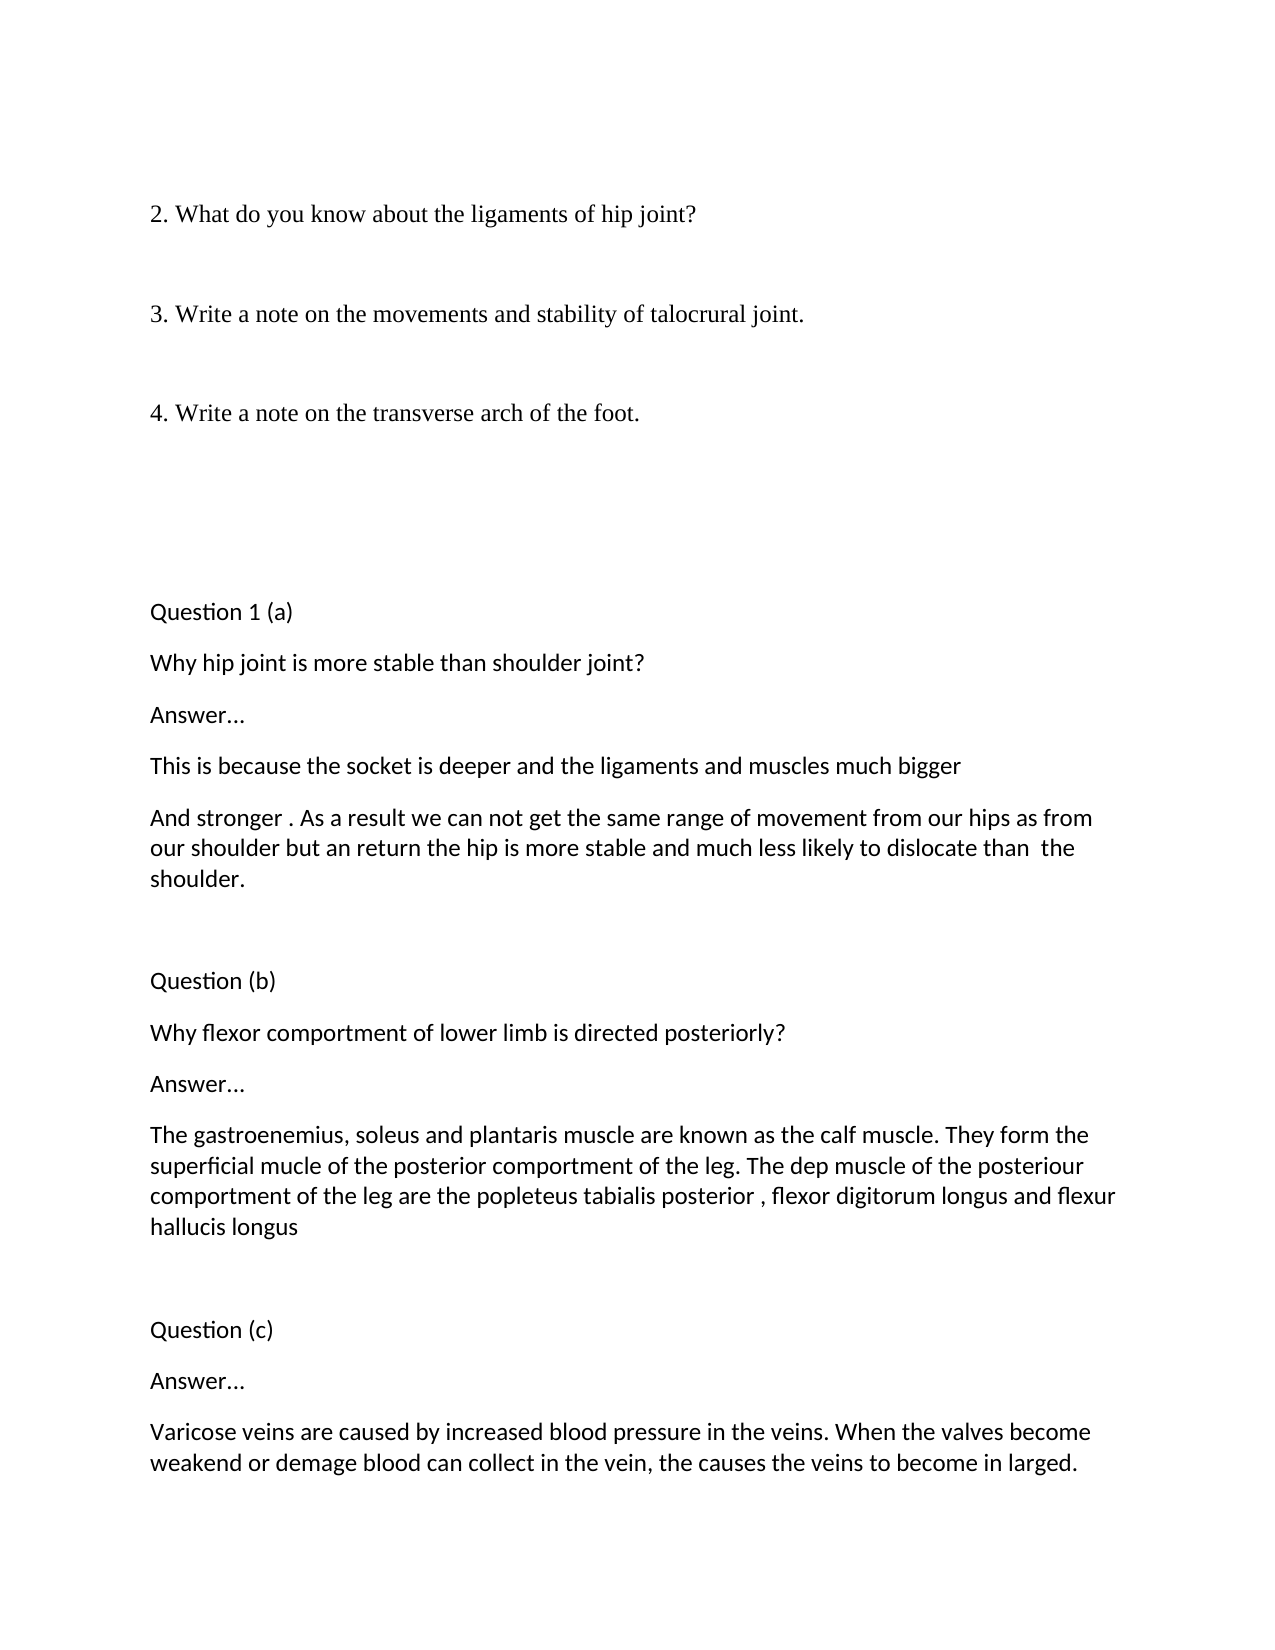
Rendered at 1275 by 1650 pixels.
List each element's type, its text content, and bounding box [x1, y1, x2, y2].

text Answer... [150, 699, 1125, 729]
text And stronger . As a result we can not get the same range of movement from our hips as from our shoulder but an return the hip is more stable and much less likely to dislocate than the shoulder. [150, 802, 1125, 893]
text 3. Write a note on the movements and stability of talocrural joint. [150, 299, 1125, 327]
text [150, 1416, 1125, 1477]
text Why hip joint is more stable than shoulder joint? [150, 648, 1125, 678]
text This is because the socket is deeper and the ligaments and muscles much bigger [150, 750, 1125, 781]
text Question (b) [150, 965, 1125, 996]
text Answer... [150, 1068, 1125, 1099]
text Question (c) [150, 1314, 1125, 1344]
text Question 1 (a) [150, 596, 1125, 627]
text Answer... [150, 1365, 1125, 1396]
text 4. Write a note on the transverse arch of the foot. [150, 398, 1125, 427]
text Why flexor comportment of lower limb is directed posteriorly? [150, 1017, 1125, 1047]
text The gastroenemius, soleus and plantaris muscle are known as the calf muscle. They form the superficial mucle of the posterior comportment of the leg. The dep muscle of the posteriour comportment of the leg are the popleteus tabialis posterior , flexor digitorum longus and flexur hallucis longus [150, 1119, 1125, 1242]
text 2. What do you know about the ligaments of hip joint? [150, 199, 1125, 228]
